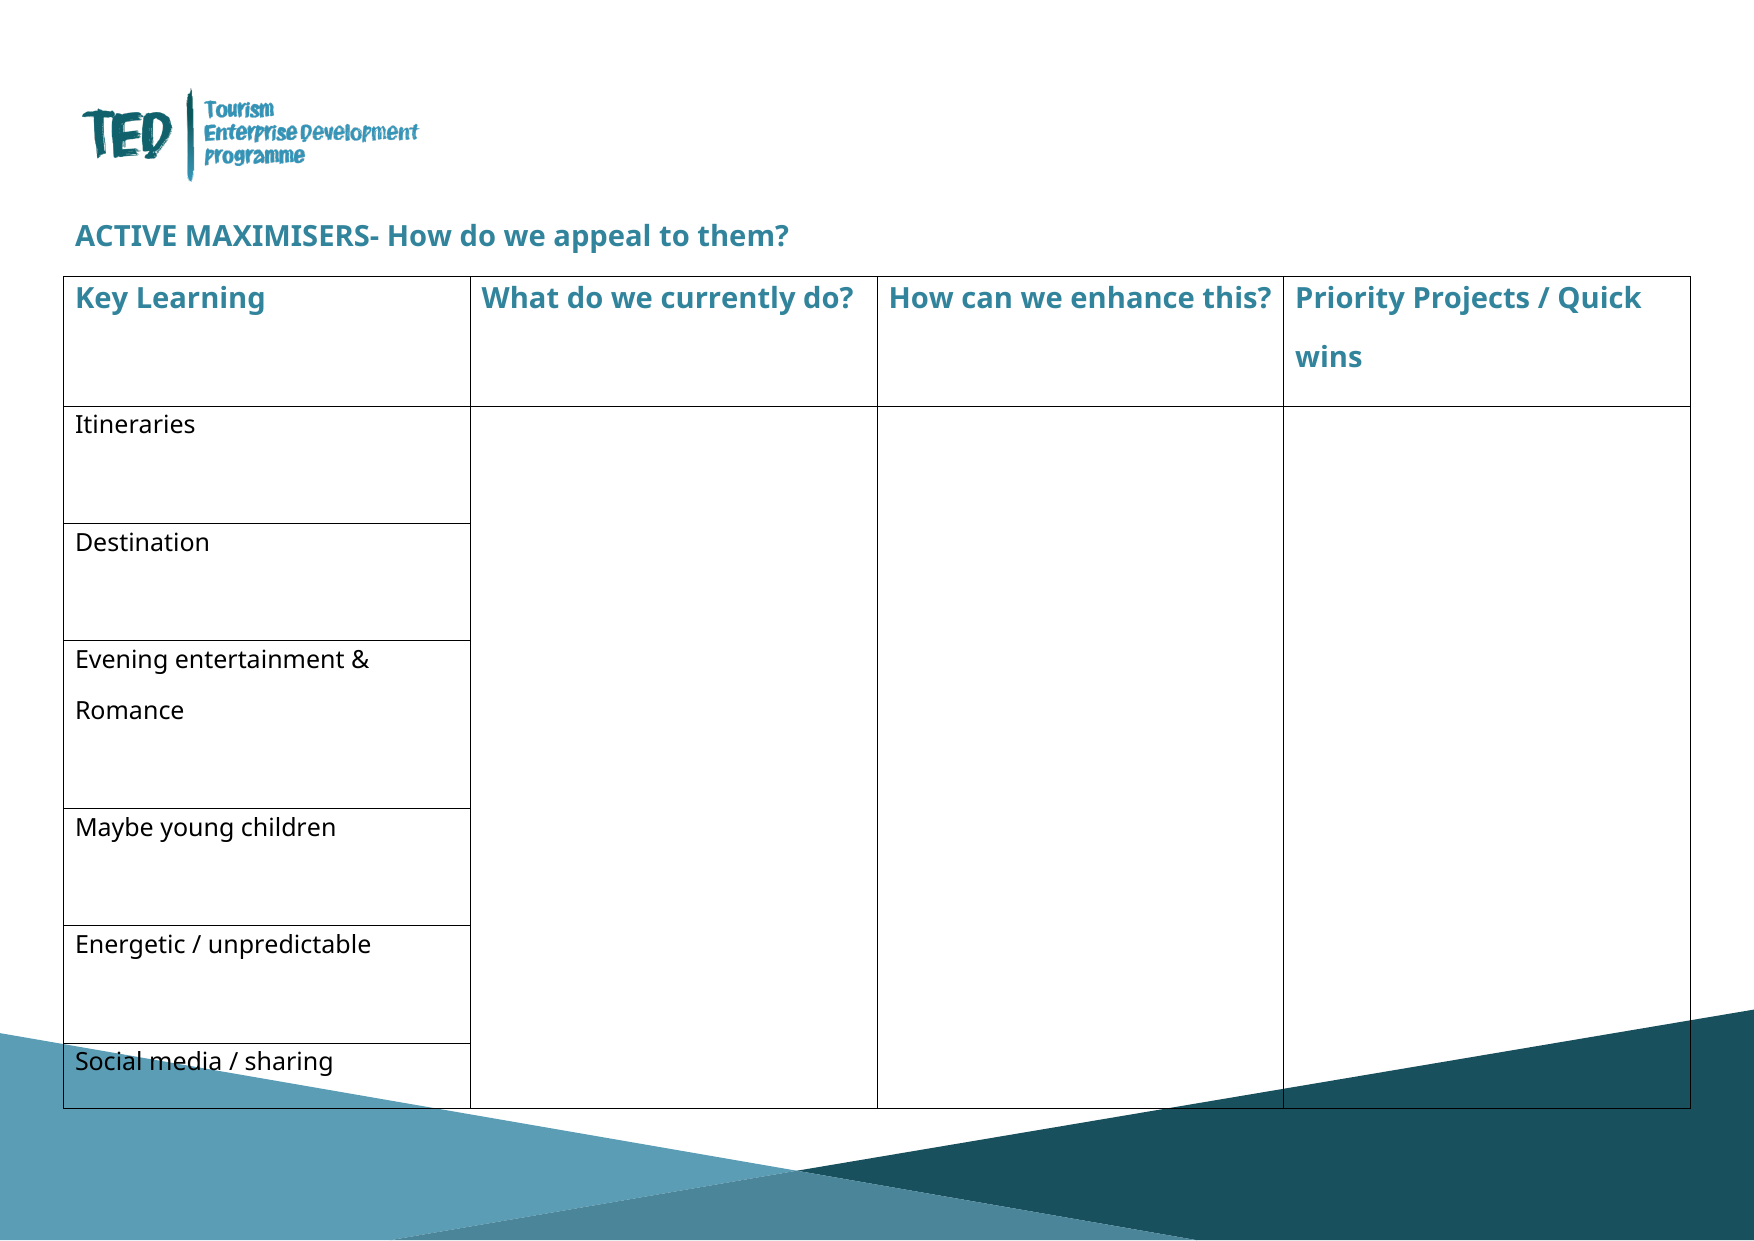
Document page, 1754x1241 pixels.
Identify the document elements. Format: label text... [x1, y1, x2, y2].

table_header Key Learning [64, 277, 470, 406]
table_header Priority Projects / Quick wins [1284, 277, 1690, 406]
table_cell [1284, 407, 1690, 1107]
text ACTIVE MAXIMISERS- How do we appeal to them? [0, 215, 1754, 298]
picture [75, 88, 427, 187]
table_cell Maybe young children [64, 809, 470, 925]
table_cell [878, 407, 1283, 1107]
table_cell Social media / sharing [64, 1044, 470, 1107]
table_cell [471, 407, 877, 1107]
table_header How can we enhance this? [878, 277, 1283, 406]
table_cell Itineraries [64, 407, 470, 523]
table_cell Evening entertainment & Romance [64, 641, 470, 808]
table_cell Energetic / unpredictable [64, 926, 470, 1042]
table_cell Destination [64, 524, 470, 640]
table_header What do we currently do? [471, 277, 877, 406]
